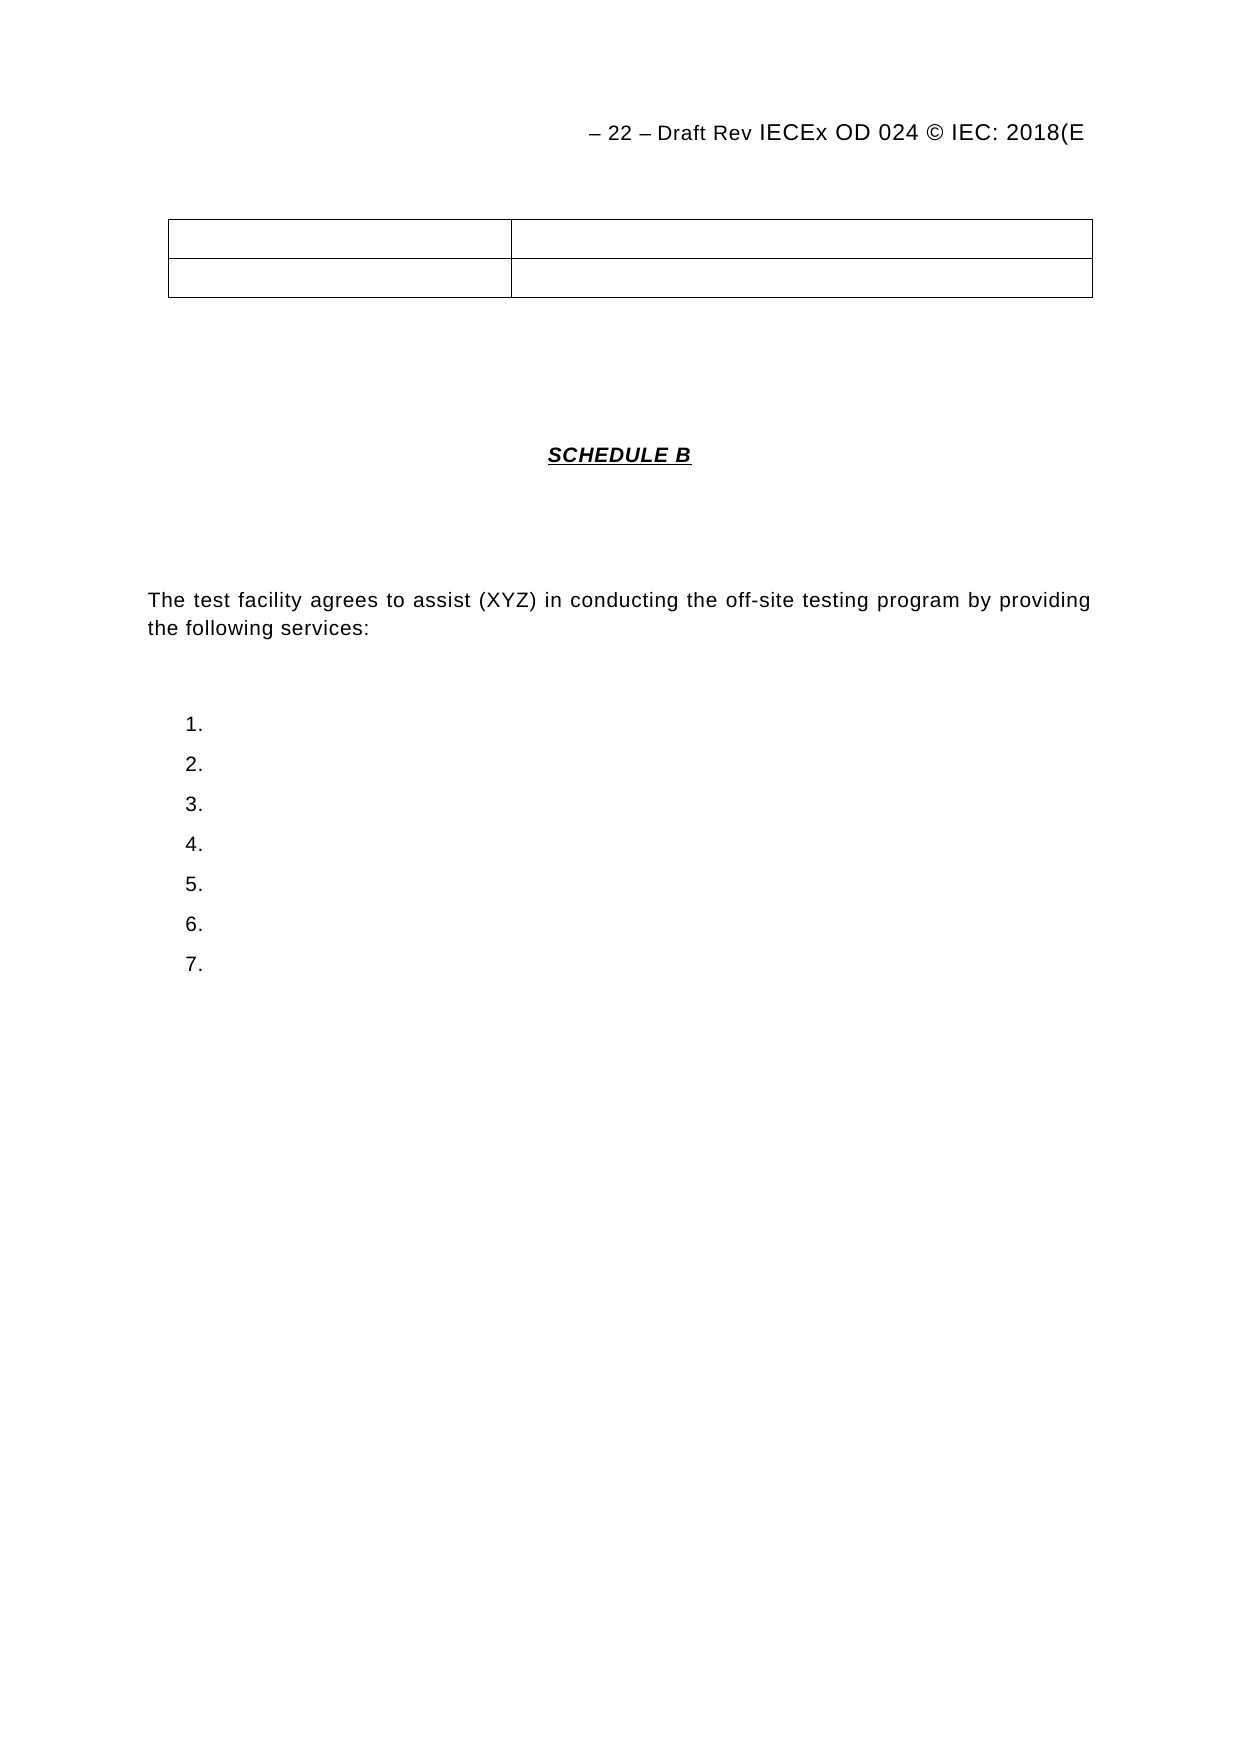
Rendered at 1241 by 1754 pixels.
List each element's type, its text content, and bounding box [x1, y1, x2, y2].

table_cell [169, 220, 511, 258]
table_cell [512, 259, 1092, 297]
table_cell [512, 220, 1092, 258]
text The test facility agrees to assist (XYZ) in conducting the off-site testing program by providing the following services: [148, 588, 1092, 639]
text SCHEDULE B [148, 443, 1092, 467]
table_cell [169, 259, 511, 297]
